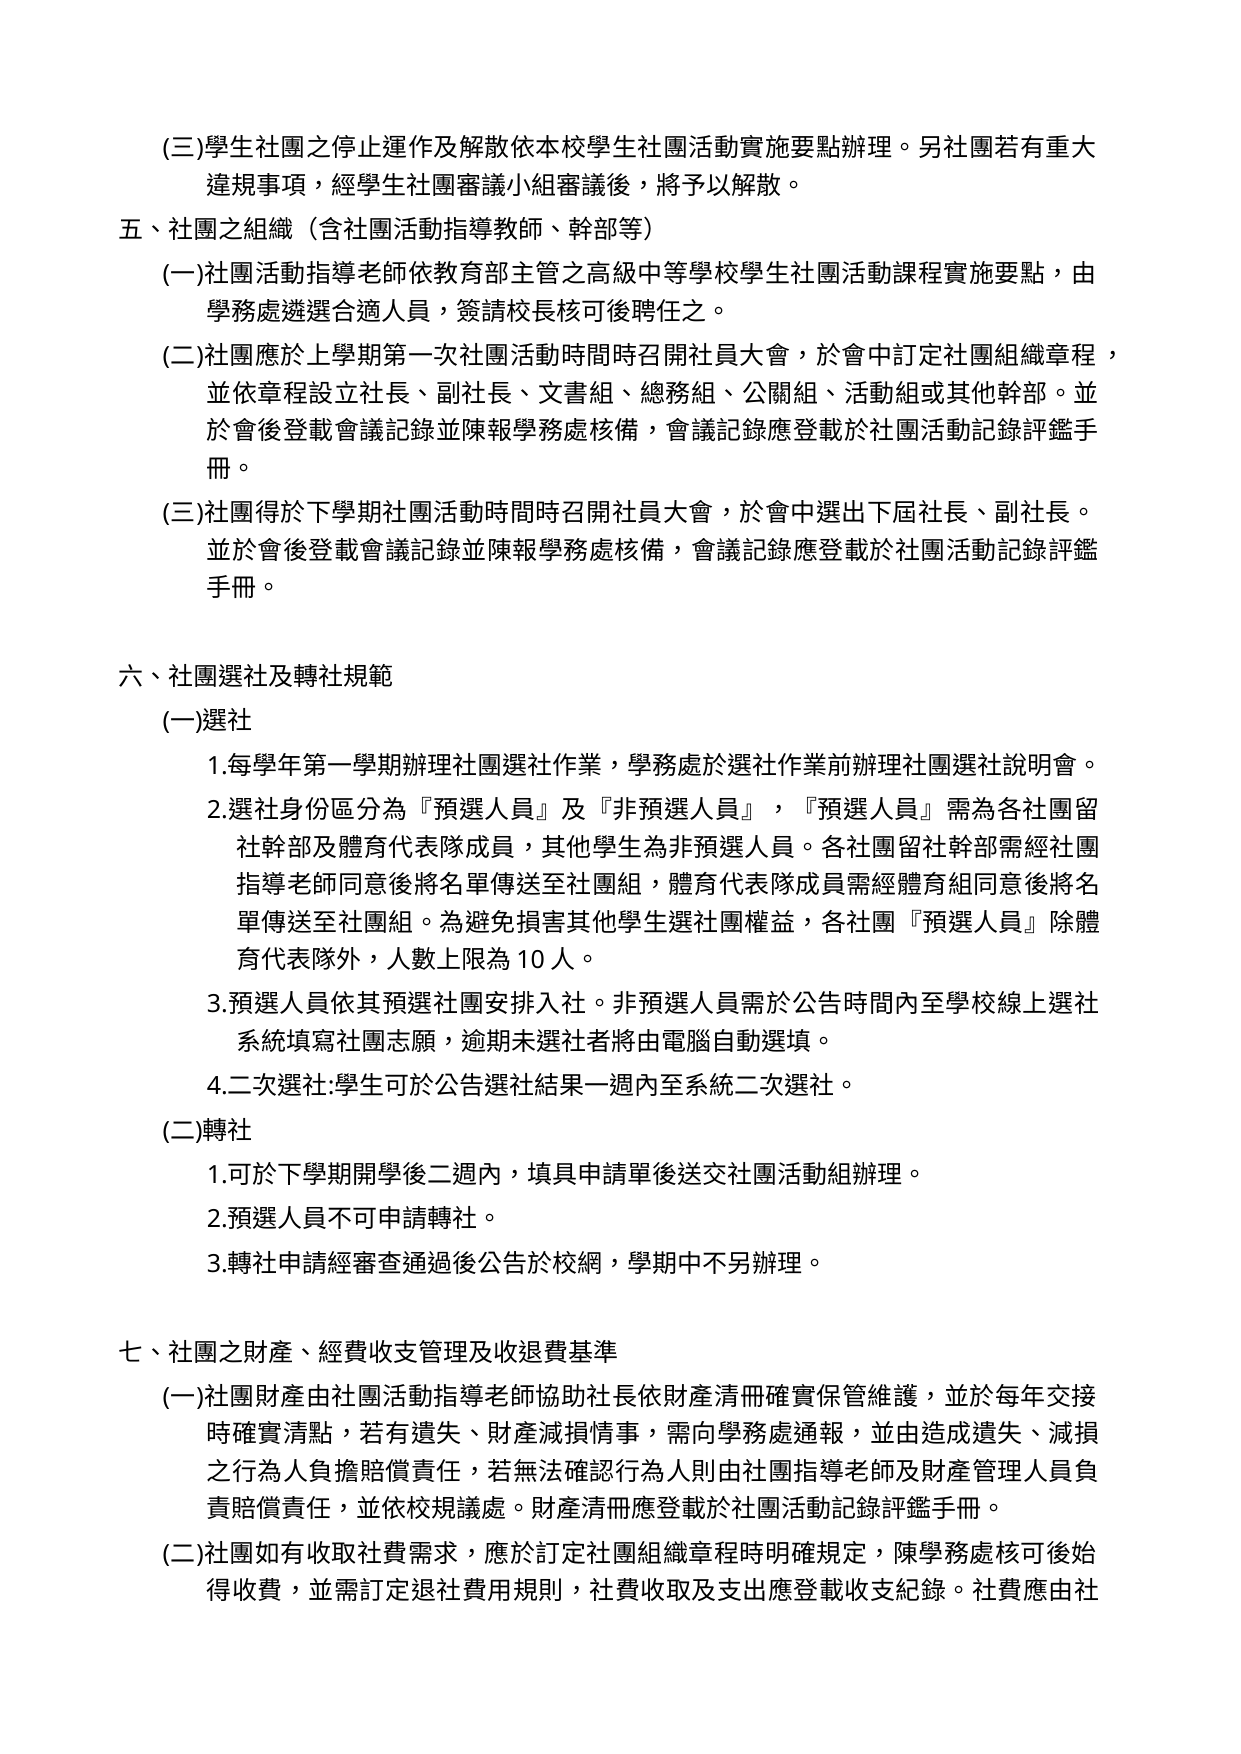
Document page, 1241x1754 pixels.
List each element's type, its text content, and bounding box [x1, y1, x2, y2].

text 2.選社身份區分為『預選人員』及『非預選人員』，『預選人員』需為各社團留社幹部及體育代表隊成員，其他學生為非預選人員。各社團留社幹部需經社團指導老師同意後將名單傳送至社團組，體育代表隊成員需經體育組同意後將名單傳送至社團組。為避免損害其他學生選社團權益，各社團『預選人員』除體育代表隊外，人數上限為10人。 [207, 789, 1100, 976]
text (三)學生社團之停止運作及解散依本校學生社團活動實施要點辦理。另社團若有重大違規事項，經學生社團審議小組審議後，將予以解散。 [162, 127, 1100, 202]
text 2.預選人員不可申請轉社。 [207, 1198, 1100, 1236]
text (二)轉社 [162, 1109, 1100, 1147]
text (二)社團應於上學期第一次社團活動時間時召開社員大會，於會中訂定社團組織章程，並依章程設立社長、副社長、文書組、總務組、公關組、活動組或其他幹部。並於會後登載會議記錄並陳報學務處核備，會議記錄應登載於社團活動記錄評鑑手冊。 [162, 335, 1100, 485]
text (三)社團得於下學期社團活動時間時召開社員大會，於會中選出下屆社長、副社長。並於會後登載會議記錄並陳報學務處核備，會議記錄應登載於社團活動記錄評鑑手冊。 [162, 492, 1100, 604]
text 六、社團選社及轉社規範 [118, 656, 1100, 693]
text 3.預選人員依其預選社團安排入社。非預選人員需於公告時間內至學校線上選社系統填寫社團志願，逾期未選社者將由電腦自動選填。 [207, 983, 1100, 1058]
text 4.二次選社:學生可於公告選社結果一週內至系統二次選社。 [207, 1065, 1100, 1103]
text 五、社團之組織（含社團活動指導教師、幹部等） [118, 209, 1100, 246]
text 1.每學年第一學期辦理社團選社作業，學務處於選社作業前辦理社團選社說明會。 [207, 744, 1100, 782]
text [162, 1533, 1100, 1608]
text (一)選社 [162, 700, 1100, 738]
text (一)社團活動指導老師依教育部主管之高級中等學校學生社團活動課程實施要點，由學務處遴選合適人員，簽請校長核可後聘任之。 [162, 253, 1100, 328]
text (一)社團財產由社團活動指導老師協助社長依財產清冊確實保管維護，並於每年交接時確實清點，若有遺失、財產減損情事，需向學務處通報，並由造成遺失、減損之行為人負擔賠償責任，若無法確認行為人則由社團指導老師及財產管理人員負責賠償責任，並依校規議處。財產清冊應登載於社團活動記錄評鑑手冊。 [162, 1376, 1100, 1526]
text 1.可於下學期開學後二週內，填具申請單後送交社團活動組辦理。 [207, 1154, 1100, 1191]
text 3.轉社申請經審查通過後公告於校網，學期中不另辦理。 [207, 1243, 1100, 1280]
text 七、社團之財產、經費收支管理及收退費基準 [118, 1331, 1100, 1369]
